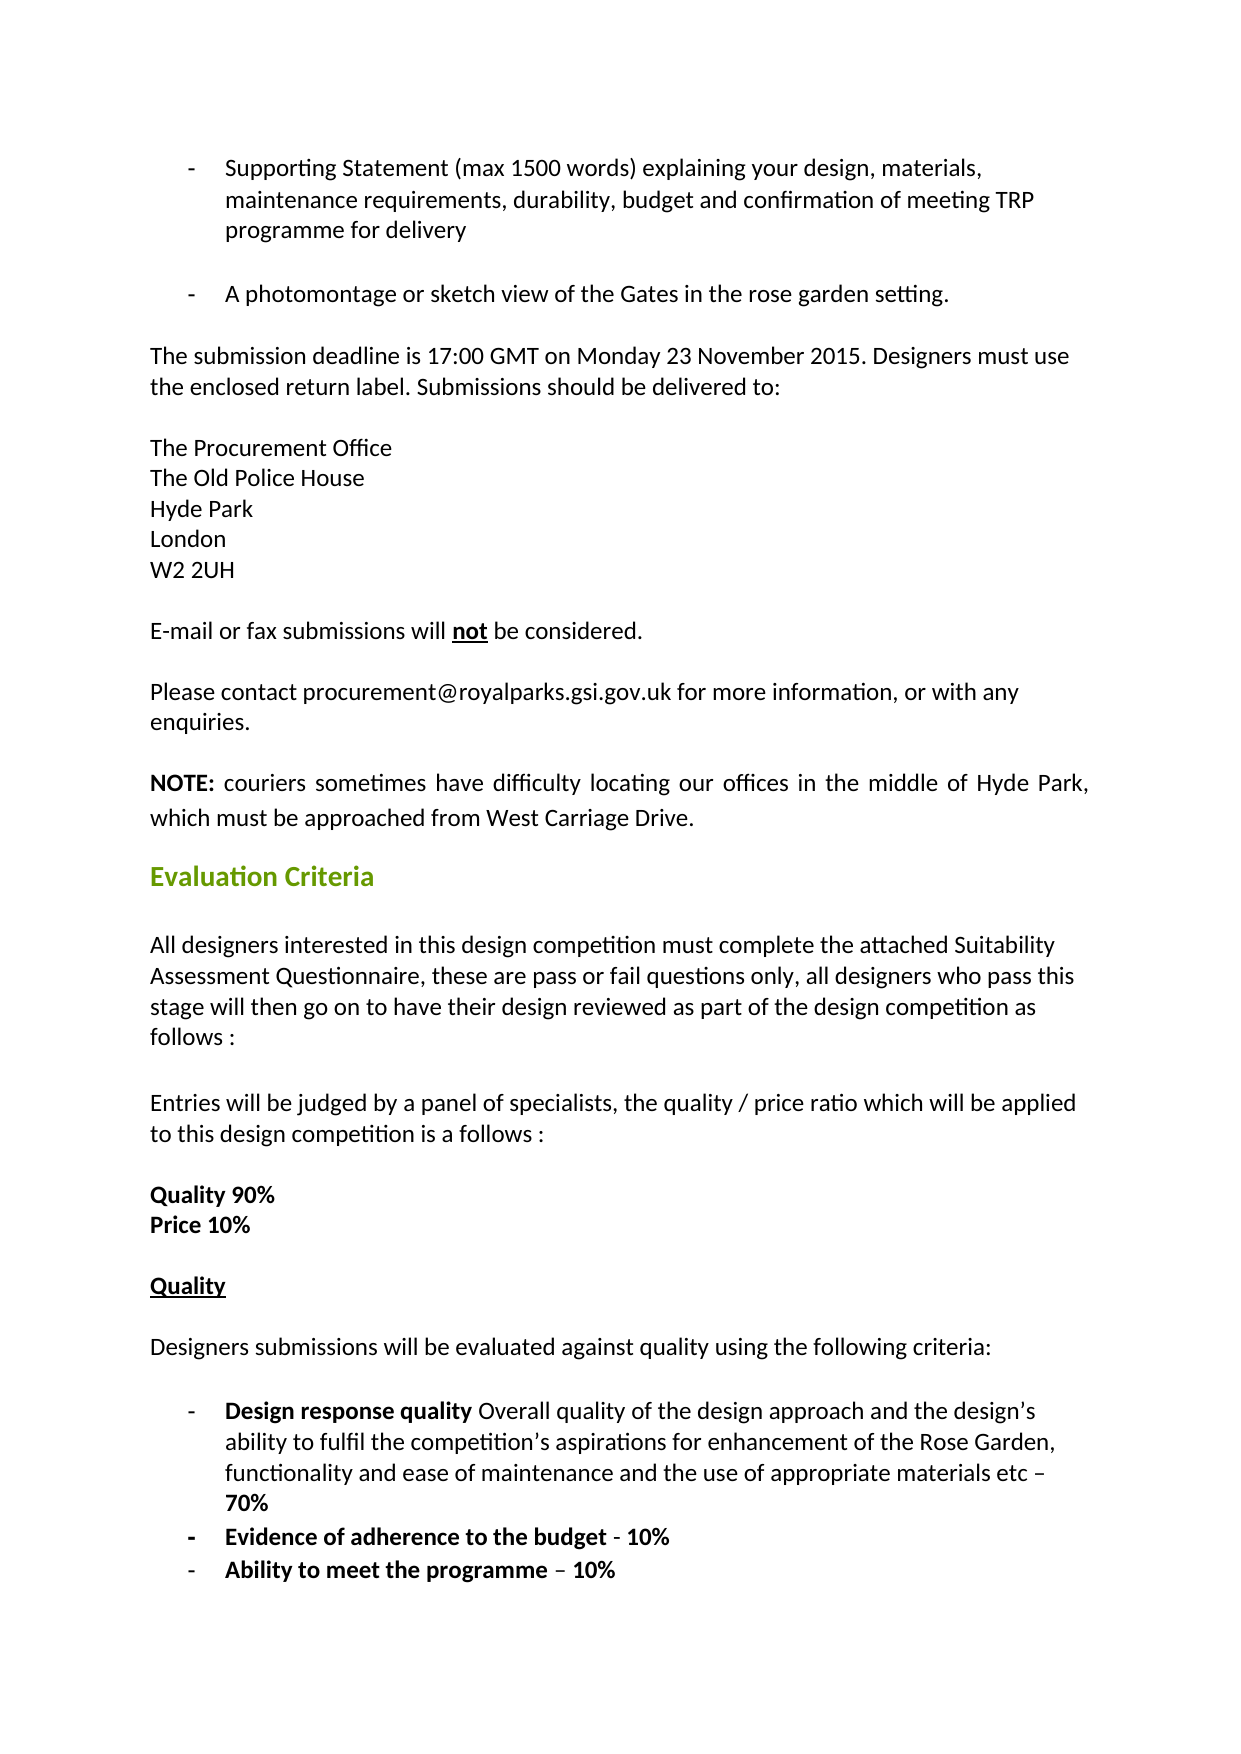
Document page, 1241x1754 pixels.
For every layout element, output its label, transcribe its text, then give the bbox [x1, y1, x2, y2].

text The Old Police House [150, 462, 1090, 493]
text E-mail or fax submissions will not be considered. [150, 615, 1090, 645]
text London [150, 523, 1090, 554]
list Supporting Statement (max 1500 words) explaining your design, materials, maintenance requirements, durability, budget and confirmation of meeting TRP programme for delivery [187, 150, 1090, 245]
list A photomontage or sketch view of the Gates in the rose garden setting. [187, 276, 1090, 310]
list Evidence of adherence to the budget - 10% [187, 1518, 1090, 1552]
text Quality [150, 1270, 1090, 1301]
text NOTE: couriers sometimes have difficulty locating our offices in the middle of Hyde Park, which must be approached from West Carriage Drive. [150, 767, 1090, 833]
text Price 10% [150, 1209, 1090, 1240]
list Design response quality Overall quality of the design approach and the design’s ability to fulfil the competition’s aspirations for enhancement of the Rose Garden, functionality and ease of maintenance and the use of appropriate materials etc – 70% [187, 1392, 1090, 1518]
text Entries will be judged by a panel of specialists, the quality / price ratio which will be applied to this design competition is a follows : [150, 1087, 1090, 1148]
text Hyde Park [150, 493, 1090, 523]
text All designers interested in this design competition must complete the attached Suitability Assessment Questionnaire, these are pass or fail questions only, all designers who pass this stage will then go on to have their design reviewed as part of the design competition as follows : [150, 929, 1090, 1052]
text Evaluation Criteria [150, 858, 1090, 894]
text The submission deadline is 17:00 GMT on Monday 23 November 2015. Designers must use the enclosed return label. Submissions should be delivered to: [150, 340, 1090, 401]
text Quality 90% [150, 1179, 1090, 1209]
text Please contact procurement@royalparks.gsi.gov.uk for more information, or with any enquiries. [150, 676, 1090, 737]
text The Procurement Office [150, 432, 1090, 462]
text Designers submissions will be evaluated against quality using the following criteria: [150, 1331, 1090, 1362]
list Ability to meet the programme – 10% [187, 1552, 1090, 1586]
text W2 2UH [150, 554, 1090, 584]
